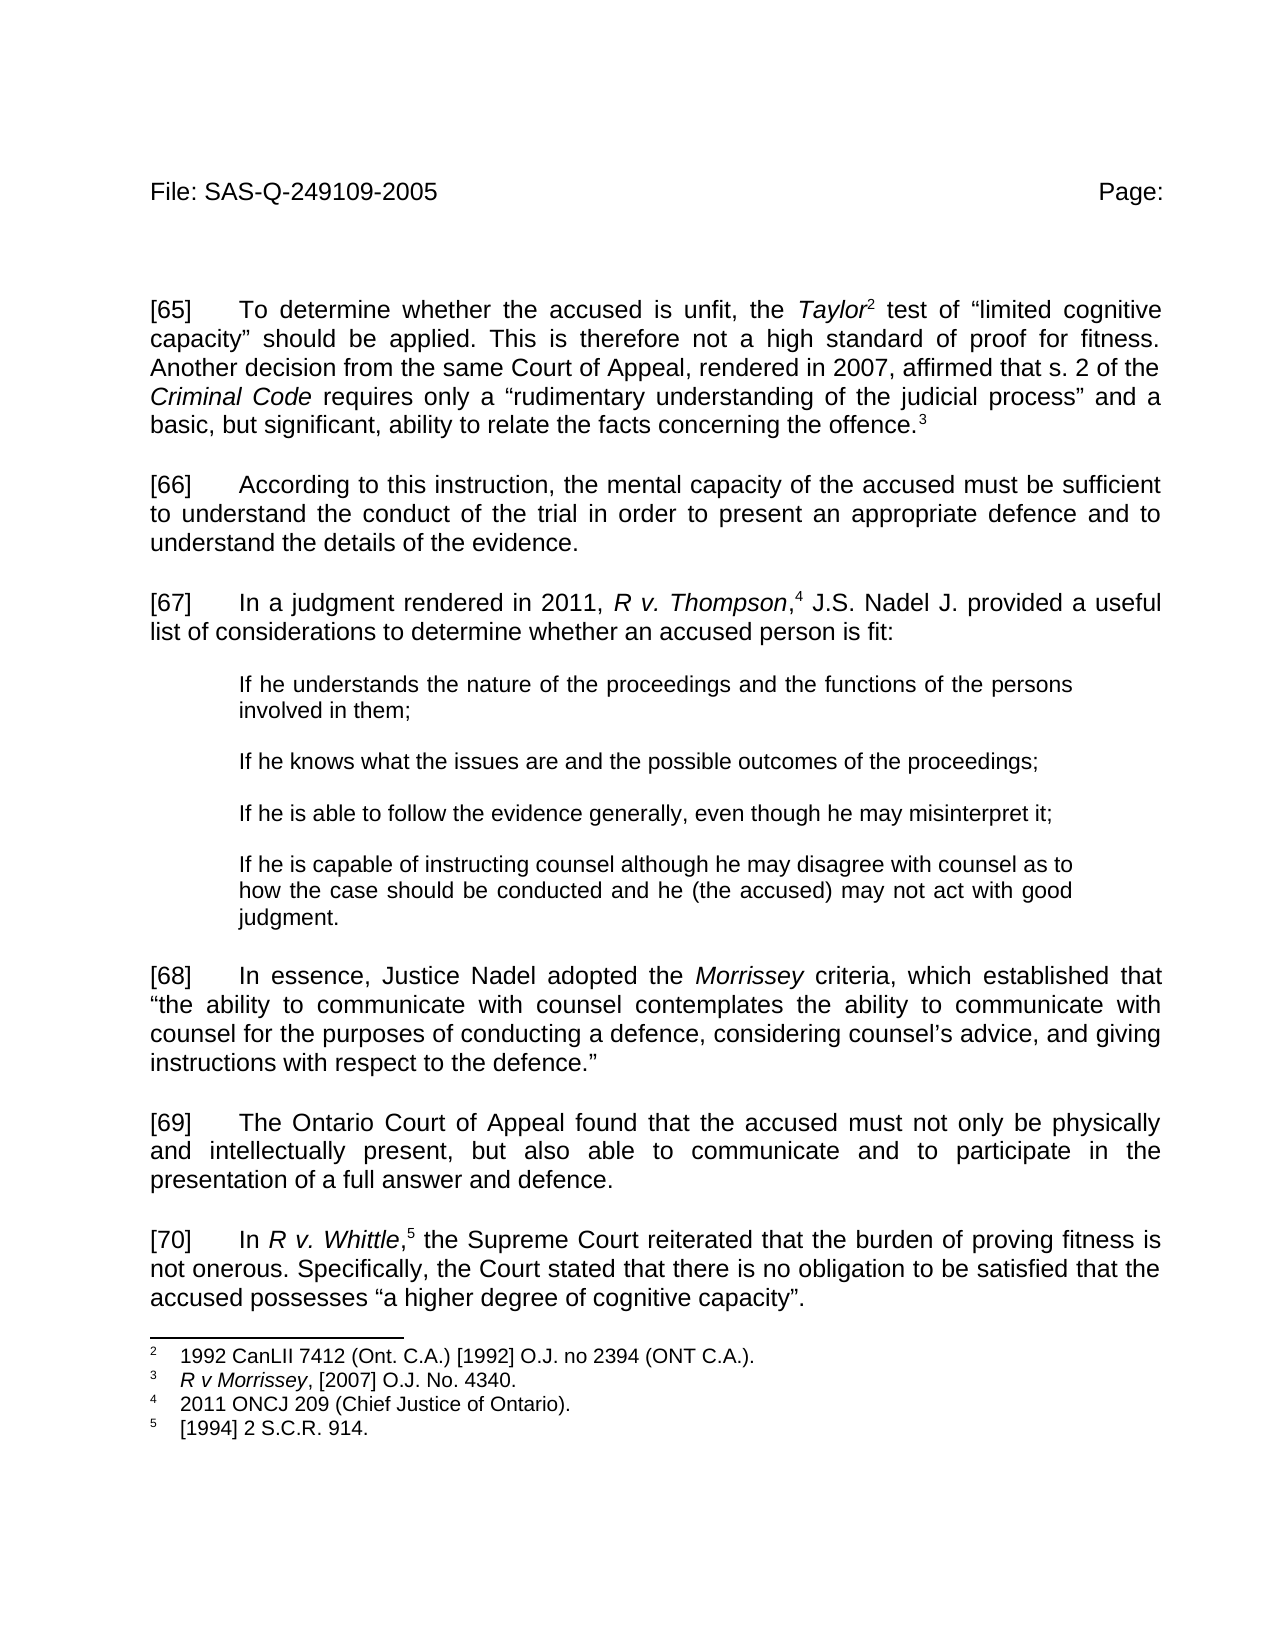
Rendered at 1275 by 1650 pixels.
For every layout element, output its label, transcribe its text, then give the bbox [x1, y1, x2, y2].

text In R v. Whittle, the Supreme Court reiterated that the burden of proving fitness is not onerous. Specifically, the Court stated that there is no obligation to be satisfied that the accused possesses “a higher degree of cognitive capacity”. [150, 1225, 1162, 1311]
text If he is able to follow the evidence generally, even though he may misinterpret it; [239, 799, 1074, 826]
text According to this instruction, the mental capacity of the accused must be sufficient to understand the conduct of the trial in order to present an appropriate defence and to understand the details of the evidence. [150, 471, 1162, 557]
text If he understands the nature of the proceedings and the functions of the persons involved in them; [239, 671, 1074, 723]
text To determine whether the accused is unfit, the Taylor test of “limited cognitive capacity” should be applied. This is therefore not a high standard of proof for fitness. Another decision from the same Court of Appeal, rendered in 2007, affirmed that s. 2 of the Criminal Code requires only a “rudimentary understanding of the judicial process” and a basic, but significant, ability to relate the facts concerning the offence. [150, 296, 1162, 439]
text If he is capable of instructing counsel although he may disagree with counsel as to how the case should be conducted and he (the accused) may not act with good judgment. [239, 851, 1074, 930]
text If he knows what the issues are and the possible outcomes of the proceedings; [239, 748, 1074, 774]
text In essence, Justice Nadel adopted the Morrissey criteria, which established that “the ability to communicate with counsel contemplates the ability to communicate with counsel for the purposes of conducting a defence, considering counsel’s advice, and giving instructions with respect to the defence.” [150, 961, 1162, 1076]
text The Ontario Court of Appeal found that the accused must not only be physically and intellectually present, but also able to communicate and to participate in the presentation of a full answer and defence. [150, 1107, 1162, 1194]
text In a judgment rendered in 2011, R v. Thompson, J.S. Nadel J. provided a useful list of considerations to determine whether an accused person is fit: [150, 588, 1162, 646]
